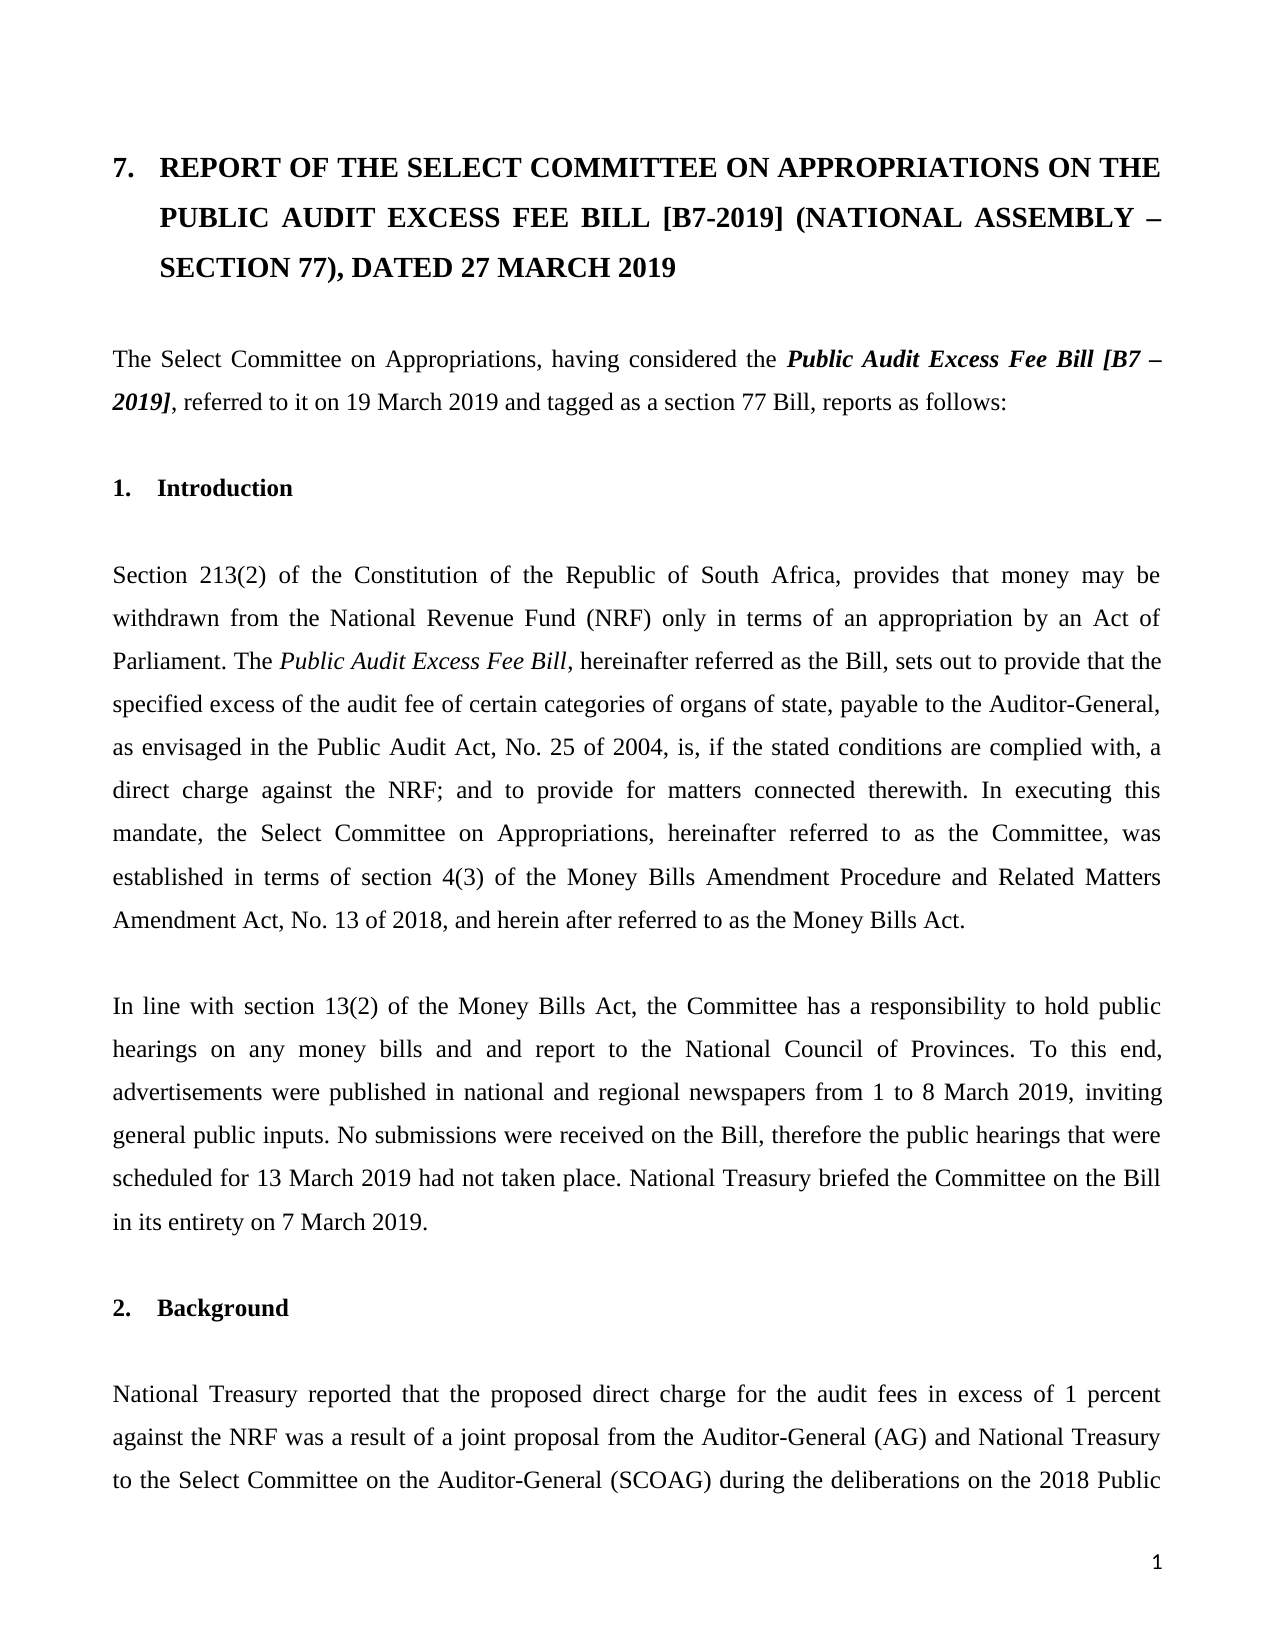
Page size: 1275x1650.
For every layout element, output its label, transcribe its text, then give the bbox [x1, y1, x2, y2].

list Background [112, 1293, 1162, 1322]
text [112, 1379, 1162, 1494]
text 7. REPORT OF THE SELECT COMMITTEE ON APPROPRIATIONS ON THE PUBLIC AUDIT EXCESS FEE BILL [B7-2019] (NATIONAL ASSEMBLY – SECTION 77), DATED 27 MARCH 2019 [112, 150, 1162, 284]
text In line with section 13(2) of the Money Bills Act, the Committee has a responsibility to hold public hearings on any money bills and and report to the National Council of Provinces. To this end, advertisements were published in national and regional newspapers from 1 to 8 March 2019, inviting general public inputs. No submissions were received on the Bill, therefore the public hearings that were scheduled for 13 March 2019 had not taken place. National Treasury briefed the Committee on the Bill in its entirety on 7 March 2019. [112, 991, 1162, 1235]
text Section 213(2) of the Constitution of the Republic of South Africa, provides that money may be withdrawn from the National Revenue Fund (NRF) only in terms of an appropriation by an Act of Parliament. The Public Audit Excess Fee Bill, hereinafter referred as the Bill, sets out to provide that the specified excess of the audit fee of certain categories of organs of state, payable to the Auditor-General, as envisaged in the Public Audit Act, No. 25 of 2004, is, if the stated conditions are complied with, a direct charge against the NRF; and to provide for matters connected therewith. In executing this mandate, the Select Committee on Appropriations, hereinafter referred to as the Committee, was established in terms of section 4(3) of the Money Bills Amendment Procedure and Related Matters Amendment Act, No. 13 of 2018, and herein after referred to as the Money Bills Act. [112, 560, 1162, 933]
text The Select Committee on Appropriations, having considered the Public Audit Excess Fee Bill [B7 – 2019], referred to it on 19 March 2019 and tagged as a section 77 Bill, reports as follows: [112, 344, 1162, 416]
list Introduction [112, 473, 1162, 502]
